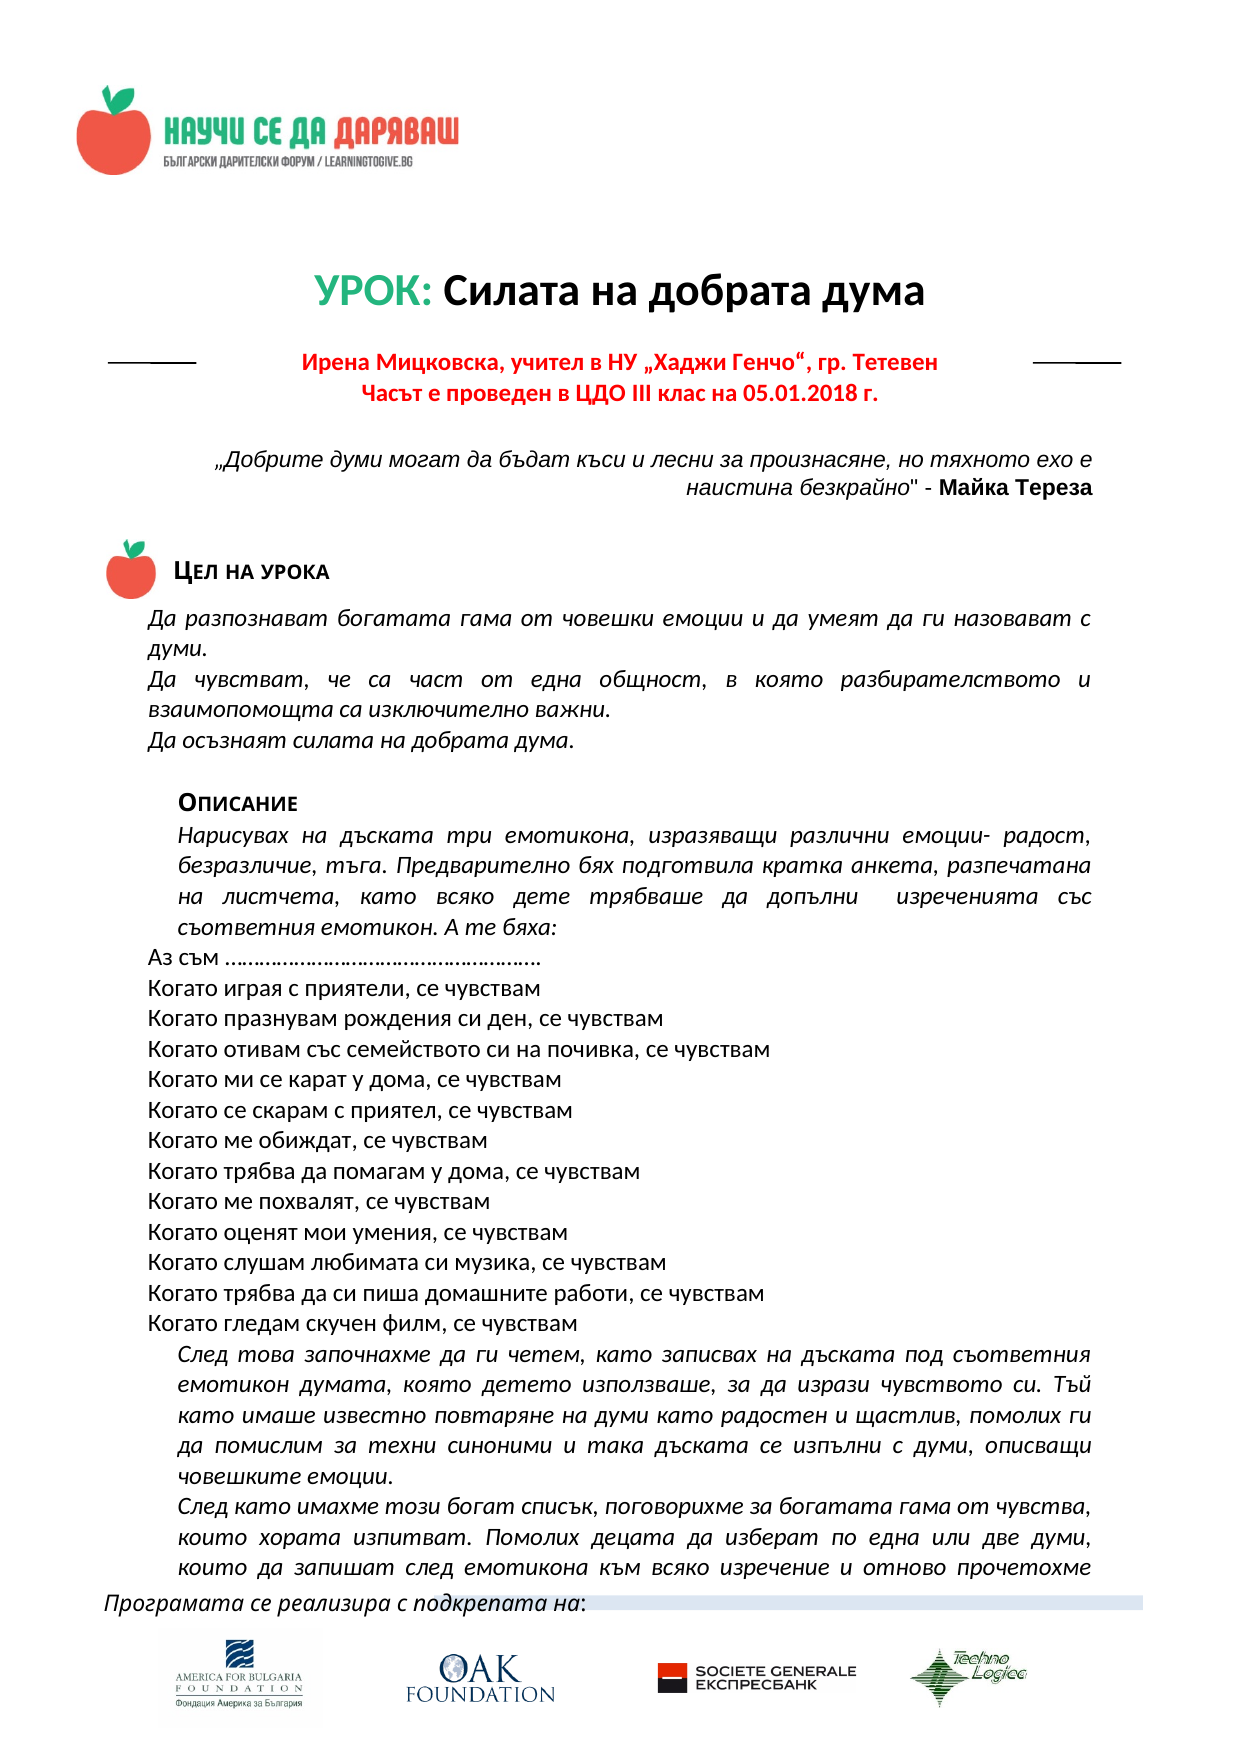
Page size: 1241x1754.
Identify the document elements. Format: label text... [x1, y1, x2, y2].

text Когато оценят мои умения, се чувствам [148, 1216, 1093, 1246]
text Да чувстват, че са част от една общност, в която разбирателството и взаимопомощта са изключително важни. [148, 663, 1093, 724]
text Ирена Мицковска, учител в НУ „Хаджи Генчо“, гр. Тетевен [148, 346, 1093, 377]
text Когато слушам любимата си музика, се чувствам [148, 1246, 1093, 1277]
text Да осъзнаят силата на добрата дума. [148, 724, 1093, 754]
picture [406, 1654, 554, 1702]
text Нарисувах на дъската три емотикона, изразяващи различни емоции- радост, безразличие, тъга. Предварително бях подготвила кратка анкета, разпечатана на листчета, като всяко дете трябваше да допълни изреченията със съответния емотикон. А те бяха: [177, 819, 1093, 941]
text Аз съм ………………………………………………. [148, 941, 1093, 972]
text Когато трябва да си пиша домашните работи, се чувствам [148, 1277, 1093, 1307]
picture [106, 539, 160, 599]
text Да разпознават богатата гама от човешки емоции и да умеят да ги назовават с думи. [148, 602, 1093, 663]
text Описание [148, 785, 1093, 819]
text Когато ме похвалят, се чувствам [148, 1185, 1093, 1216]
text След това започнахме да ги четем, като записвах на дъската под съответния емотикон думата, която детето използваше, за да изрази чувството си. Тъй като имаше известно повтаряне на думи като радостен и щастлив, помолих ги да помислим за техни синоними и така дъската се изпълни с думи, описващи човешките емоции. [177, 1338, 1093, 1491]
text „Добрите думи могат да бъдат къси и лесни за произнасяне, но тяхното ехо е наистина безкрайно" - Майка Тереза [148, 443, 1093, 500]
picture [657, 1663, 857, 1693]
text Часът е проведен в ЦДО III клас на 05.01.2018 г. [148, 377, 1093, 407]
picture [157, 1628, 324, 1728]
text Когато трябва да помагам у дома, се чувствам [148, 1155, 1093, 1185]
text УРОК: Силата на добрата дума [148, 261, 1093, 317]
text Когато играя с приятели, се чувствам [148, 972, 1093, 1002]
text Когато ми се карат у дома, се чувствам [148, 1063, 1093, 1094]
picture [76, 85, 459, 175]
text Когато гледам скучен филм, се чувствам [148, 1307, 1093, 1338]
text Когато ме обиждат, се чувствам [148, 1124, 1093, 1155]
picture [909, 1648, 1028, 1708]
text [177, 1491, 1093, 1582]
text Когато отивам със семейството си на почивка, се чувствам [148, 1033, 1093, 1063]
text Когато празнувам рождения си ден, се чувствам [148, 1002, 1093, 1033]
text Когато се скарам с приятел, се чувствам [148, 1094, 1093, 1124]
